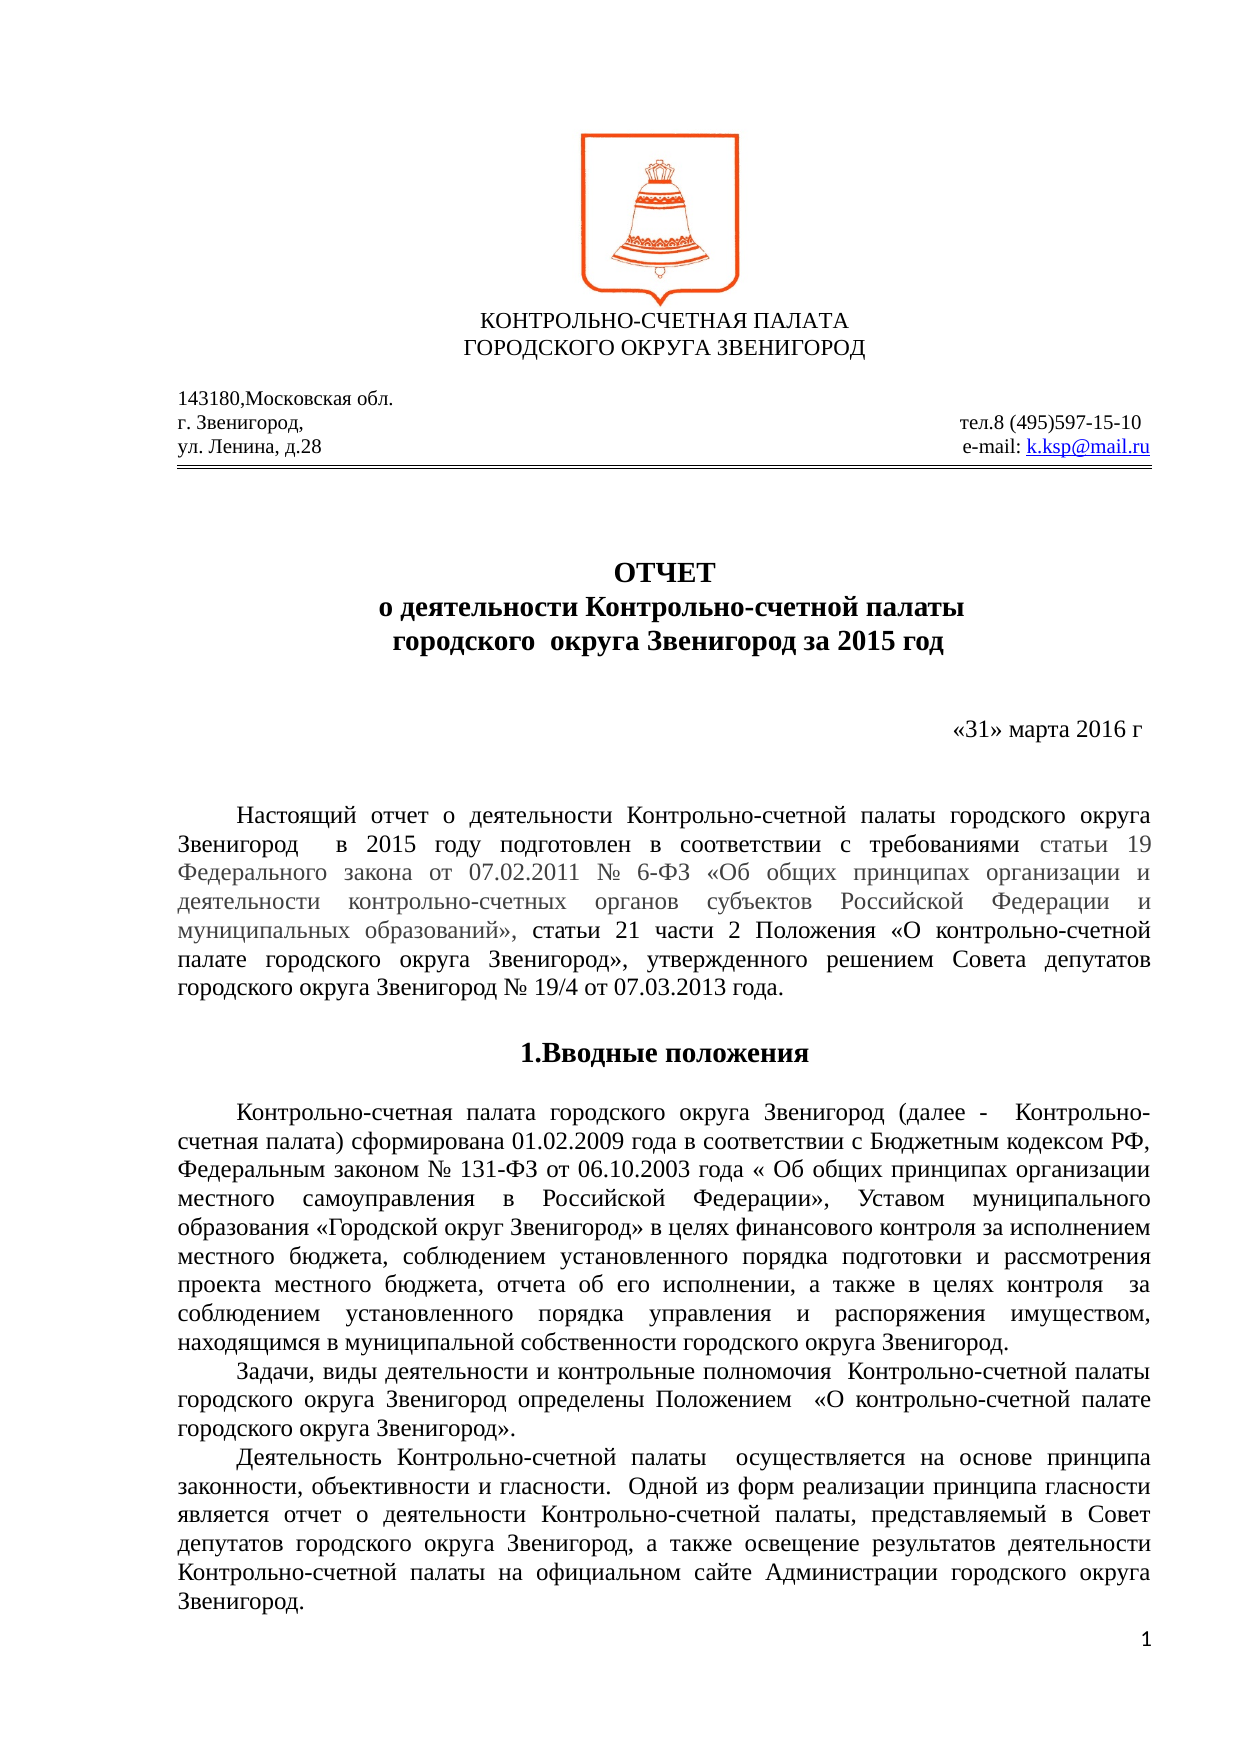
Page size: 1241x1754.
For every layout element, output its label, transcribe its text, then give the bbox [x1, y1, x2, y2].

text Настоящий отчет о деятельности Контрольно-счетной палаты городского округа Звенигород в 2015 году подготовлен в соответствии с требованиями статьи 19 Федерального закона от 07.02.2011 № 6-ФЗ «Об общих принципах организации и деятельности контрольно-счетных органов субъектов Российской Федерации и муниципальных образований», статьи 21 части 2 Положения «О контрольно-счетной палате городского округа Звенигород», утвержденного решением Совета депутатов городского округа Звенигород № 19/4 от 07.03.2013 года. [177, 800, 1152, 1001]
text 143180,Московская обл. [177, 386, 1152, 410]
text ОТЧЕТ [177, 556, 1152, 589]
text Контрольно-счетная палата городского округа Звенигород (далее - Контрольно-счетная палата) сформирована 01.02.2009 года в соответствии с Бюджетным кодексом РФ, Федеральным законом № 131-ФЗ от 06.10.2003 года « Об общих принципах организации местного самоуправления в Российской Федерации», Уставом муниципального образования «Городской округ Звенигород» в целях финансового контроля за исполнением местного бюджета, соблюдением установленного порядка подготовки и рассмотрения проекта местного бюджета, отчета об его исполнении, а также в целях контроля за соблюдением установленного порядка управления и распоряжения имуществом, находящимся в муниципальной собственности городского округа Звенигород. [177, 1097, 1152, 1356]
text КОНТРОЛЬНО-СЧЕТНАЯ ПАЛАТА [177, 307, 1152, 333]
text Деятельность Контрольно-счетной палаты осуществляется на основе принципа законности, объективности и гласности. Одной из форм реализации принципа гласности является отчет о деятельности Контрольно-счетной палаты, представляемый в Совет депутатов городского округа Звенигород, а также освещение результатов деятельности Контрольно-счетной палаты на официальном сайте Администрации городского округа Звенигород. [177, 1442, 1152, 1614]
text Задачи, виды деятельности и контрольные полномочия Контрольно-счетной палаты городского округа Звенигород определены Положением «О контрольно-счетной палате городского округа Звенигород». [177, 1356, 1152, 1442]
text г. Звенигород, тел.8 (495)597-15-10 [177, 410, 1152, 434]
text ГОРОДСКОГО ОКРУГА ЗВЕНИГОРОД [177, 333, 1152, 360]
text о деятельности Контрольно-счетной палаты [177, 589, 1152, 623]
picture [561, 118, 768, 308]
text городского округа Звенигород за 2015 год [177, 623, 1152, 656]
text «31» марта 2016 г [177, 714, 1152, 742]
text ул. Ленина, д.28 e-mail: k.ksp@mail.ru [177, 434, 1152, 465]
text 1.Вводные положения [177, 1035, 1152, 1068]
